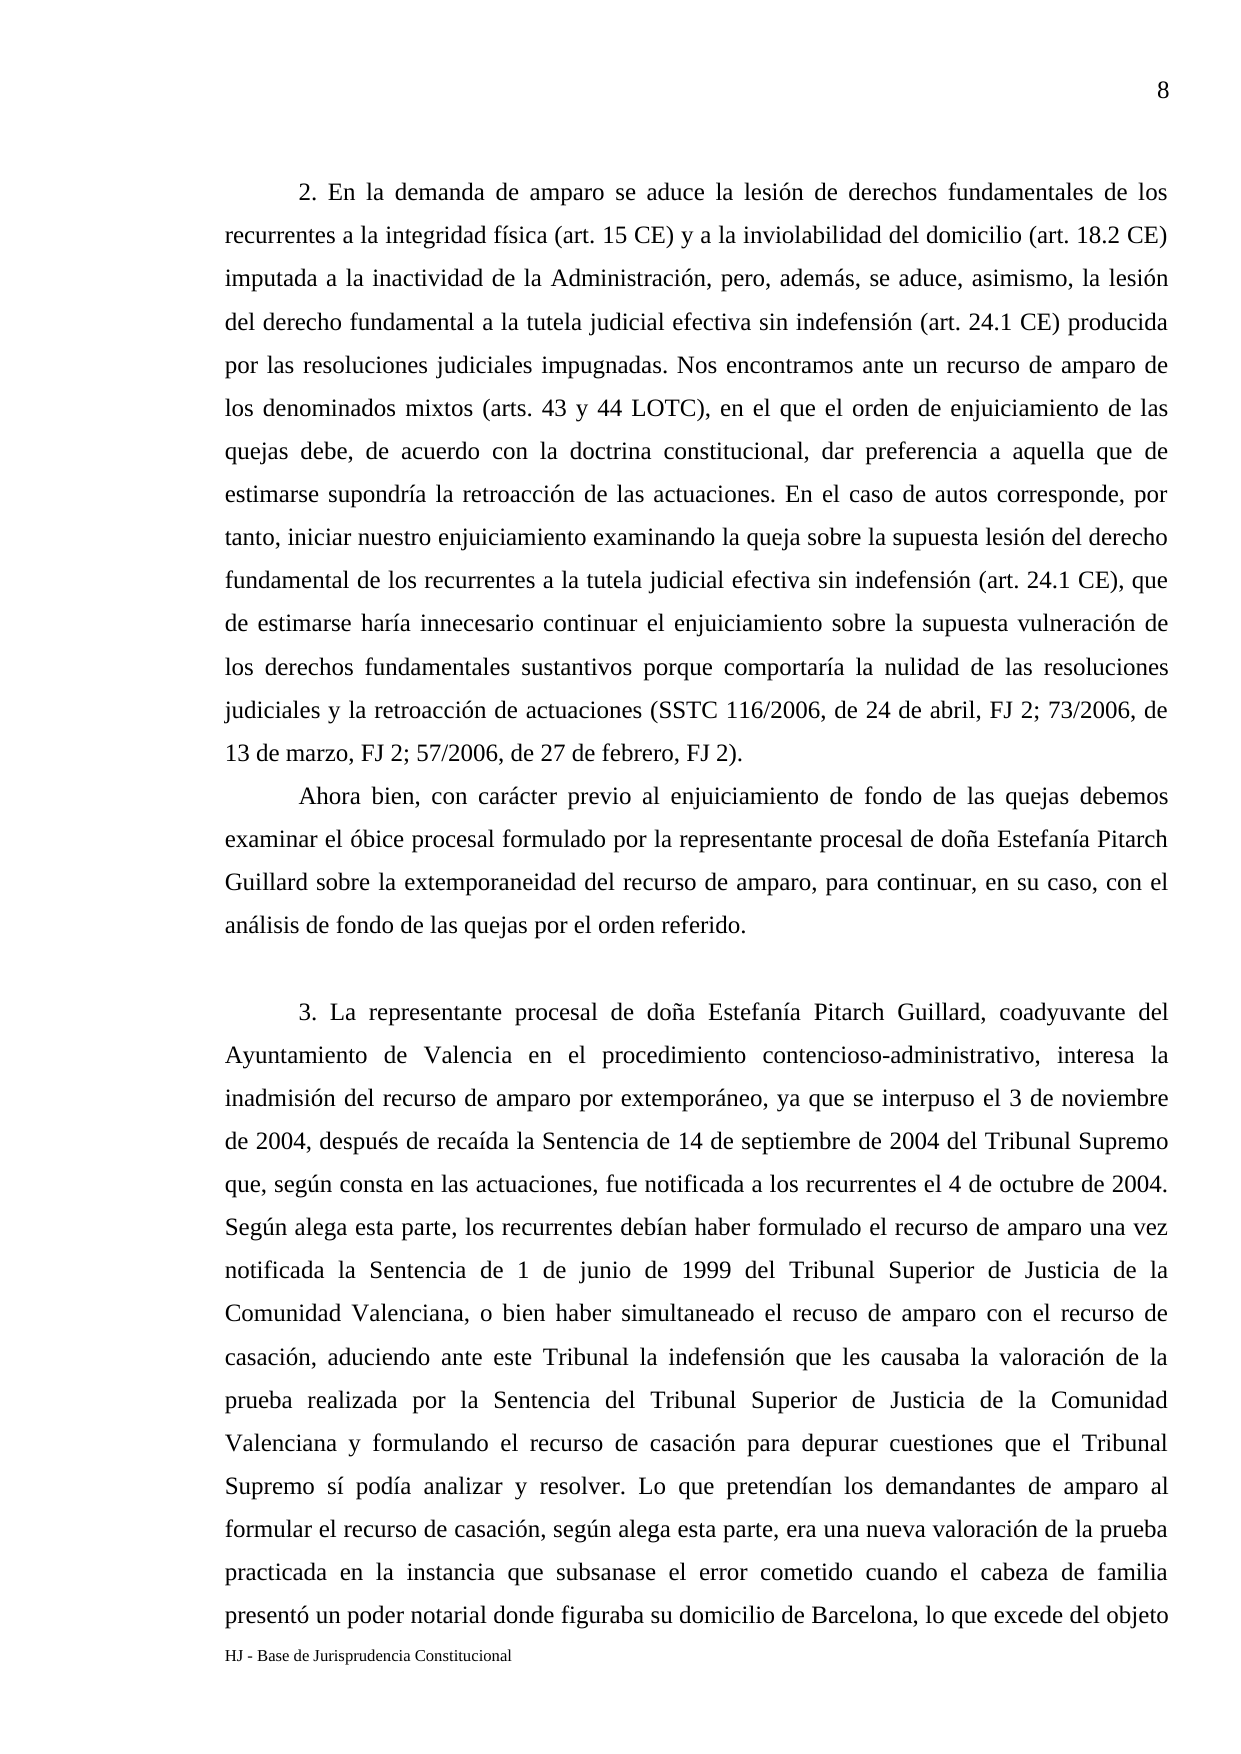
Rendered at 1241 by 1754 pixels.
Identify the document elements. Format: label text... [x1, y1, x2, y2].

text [224, 997, 1169, 1629]
text Ahora bien, con carácter previo al enjuiciamiento de fondo de las quejas debemos examinar el óbice procesal formulado por la representante procesal de doña Estefanía Pitarch Guillard sobre la extemporaneidad del recurso de amparo, para continuar, en su caso, con el análisis de fondo de las quejas por el orden referido. [224, 781, 1169, 939]
text 2. En la demanda de amparo se aduce la lesión de derechos fundamentales de los recurrentes a la integridad física (art. 15 CE) y a la inviolabilidad del domicilio (art. 18.2 CE) imputada a la inactividad de la Administración, pero, además, se aduce, asimismo, la lesión del derecho fundamental a la tutela judicial efectiva sin indefensión (art. 24.1 CE) producida por las resoluciones judiciales impugnadas. Nos encontramos ante un recurso de amparo de los denominados mixtos (arts. 43 y 44 LOTC), en el que el orden de enjuiciamiento de las quejas debe, de acuerdo con la doctrina constitucional, dar preferencia a aquella que de estimarse supondría la retroacción de las actuaciones. En el caso de autos corresponde, por tanto, iniciar nuestro enjuiciamiento examinando la queja sobre la supuesta lesión del derecho fundamental de los recurrentes a la tutela judicial efectiva sin indefensión (art. 24.1 CE), que de estimarse haría innecesario continuar el enjuiciamiento sobre la supuesta vulneración de los derechos fundamentales sustantivos porque comportaría la nulidad de las resoluciones judiciales y la retroacción de actuaciones (SSTC 116/2006, de 24 de abril, FJ 2; 73/2006, de 13 de marzo, FJ 2; 57/2006, de 27 de febrero, FJ 2). [224, 177, 1169, 767]
